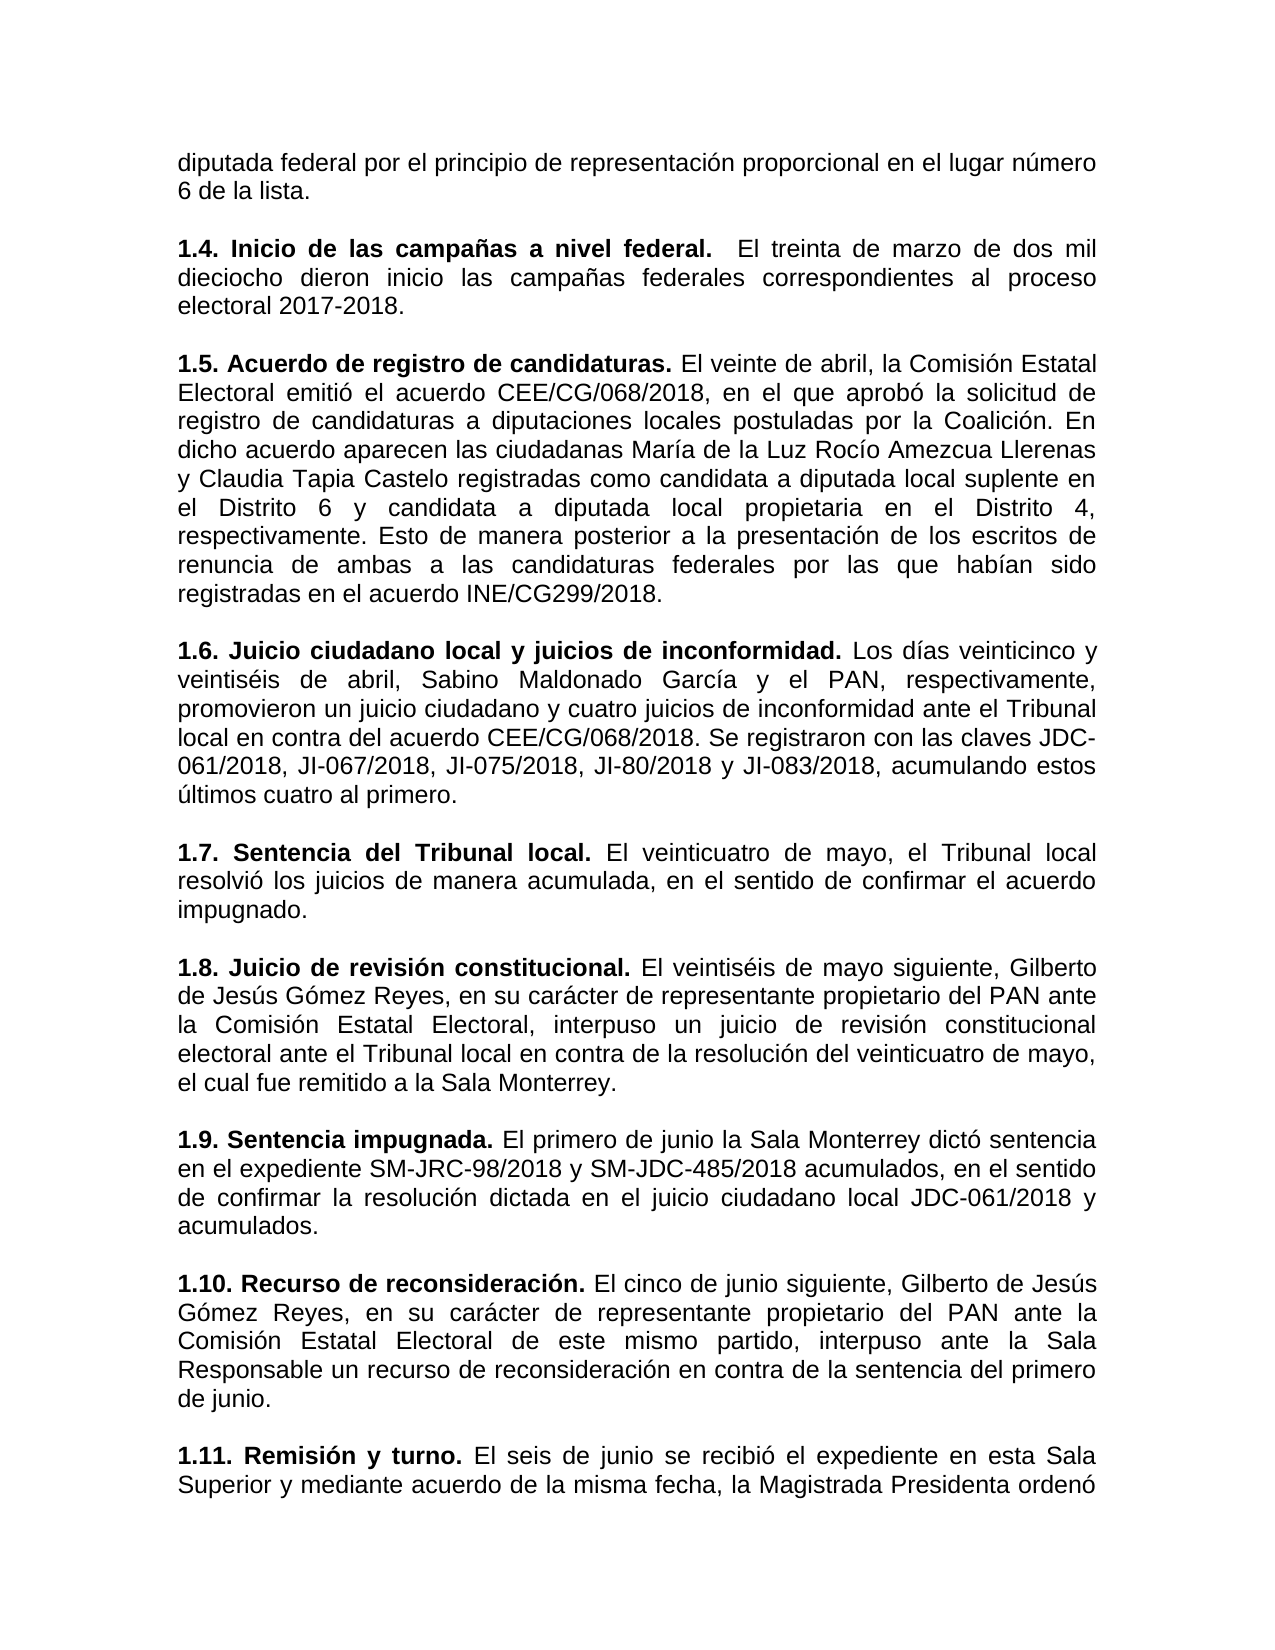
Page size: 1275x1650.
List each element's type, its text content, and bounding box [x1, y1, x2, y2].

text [177, 148, 1098, 205]
text 1.6. Juicio ciudadano local y juicios de inconformidad. Los días veinticinco y veintiséis de abril, Sabino Maldonado García y el PAN, respectivamente, promovieron un juicio ciudadano y cuatro juicios de inconformidad ante el Tribunal local en contra del acuerdo CEE/CG/068/2018. Se registraron con las claves JDC-061/2018, JI-067/2018, JI-075/2018, JI-80/2018 y JI-083/2018, acumulando estos últimos cuatro al primero. [177, 636, 1098, 809]
text 1.5. Acuerdo de registro de candidaturas. El veinte de abril, la Comisión Estatal Electoral emitió el acuerdo CEE/CG/068/2018, en el que aprobó la solicitud de registro de candidaturas a diputaciones locales postuladas por la Coalición. En dicho acuerdo aparecen las ciudadanas María de la Luz Rocío Amezcua Llerenas y Claudia Tapia Castelo registradas como candidata a diputada local suplente en el Distrito 6 y candidata a diputada local propietaria en el Distrito 4, respectivamente. Esto de manera posterior a la presentación de los escritos de renuncia de ambas a las candidaturas federales por las que habían sido registradas en el acuerdo INE/CG299/2018. [177, 349, 1098, 608]
text 1.9. Sentencia impugnada. El primero de junio la Sala Monterrey dictó sentencia en el expediente SM-JRC-98/2018 y SM-JDC-485/2018 acumulados, en el sentido de confirmar la resolución dictada en el juicio ciudadano local JDC-061/2018 y acumulados. [177, 1125, 1098, 1240]
text 1.10. Recurso de reconsideración. El cinco de junio siguiente, Gilberto de Jesús Gómez Reyes, en su carácter de representante propietario del PAN ante la Comisión Estatal Electoral de este mismo partido, interpuso ante la Sala Responsable un recurso de reconsideración en contra de la sentencia del primero de junio. [177, 1269, 1098, 1413]
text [177, 1441, 1098, 1499]
text 1.4. Inicio de las campañas a nivel federal. El treinta de marzo de dos mil dieciocho dieron inicio las campañas federales correspondientes al proceso electoral 2017-2018. [177, 234, 1098, 320]
text 1.8. Juicio de revisión constitucional. El veintiséis de mayo siguiente, Gilberto de Jesús Gómez Reyes, en su carácter de representante propietario del PAN ante la Comisión Estatal Electoral, interpuso un juicio de revisión constitucional electoral ante el Tribunal local en contra de la resolución del veinticuatro de mayo, el cual fue remitido a la Sala Monterrey. [177, 953, 1098, 1096]
text 1.7. Sentencia del Tribunal local. El veinticuatro de mayo, el Tribunal local resolvió los juicios de manera acumulada, en el sentido de confirmar el acuerdo impugnado. [177, 838, 1098, 924]
